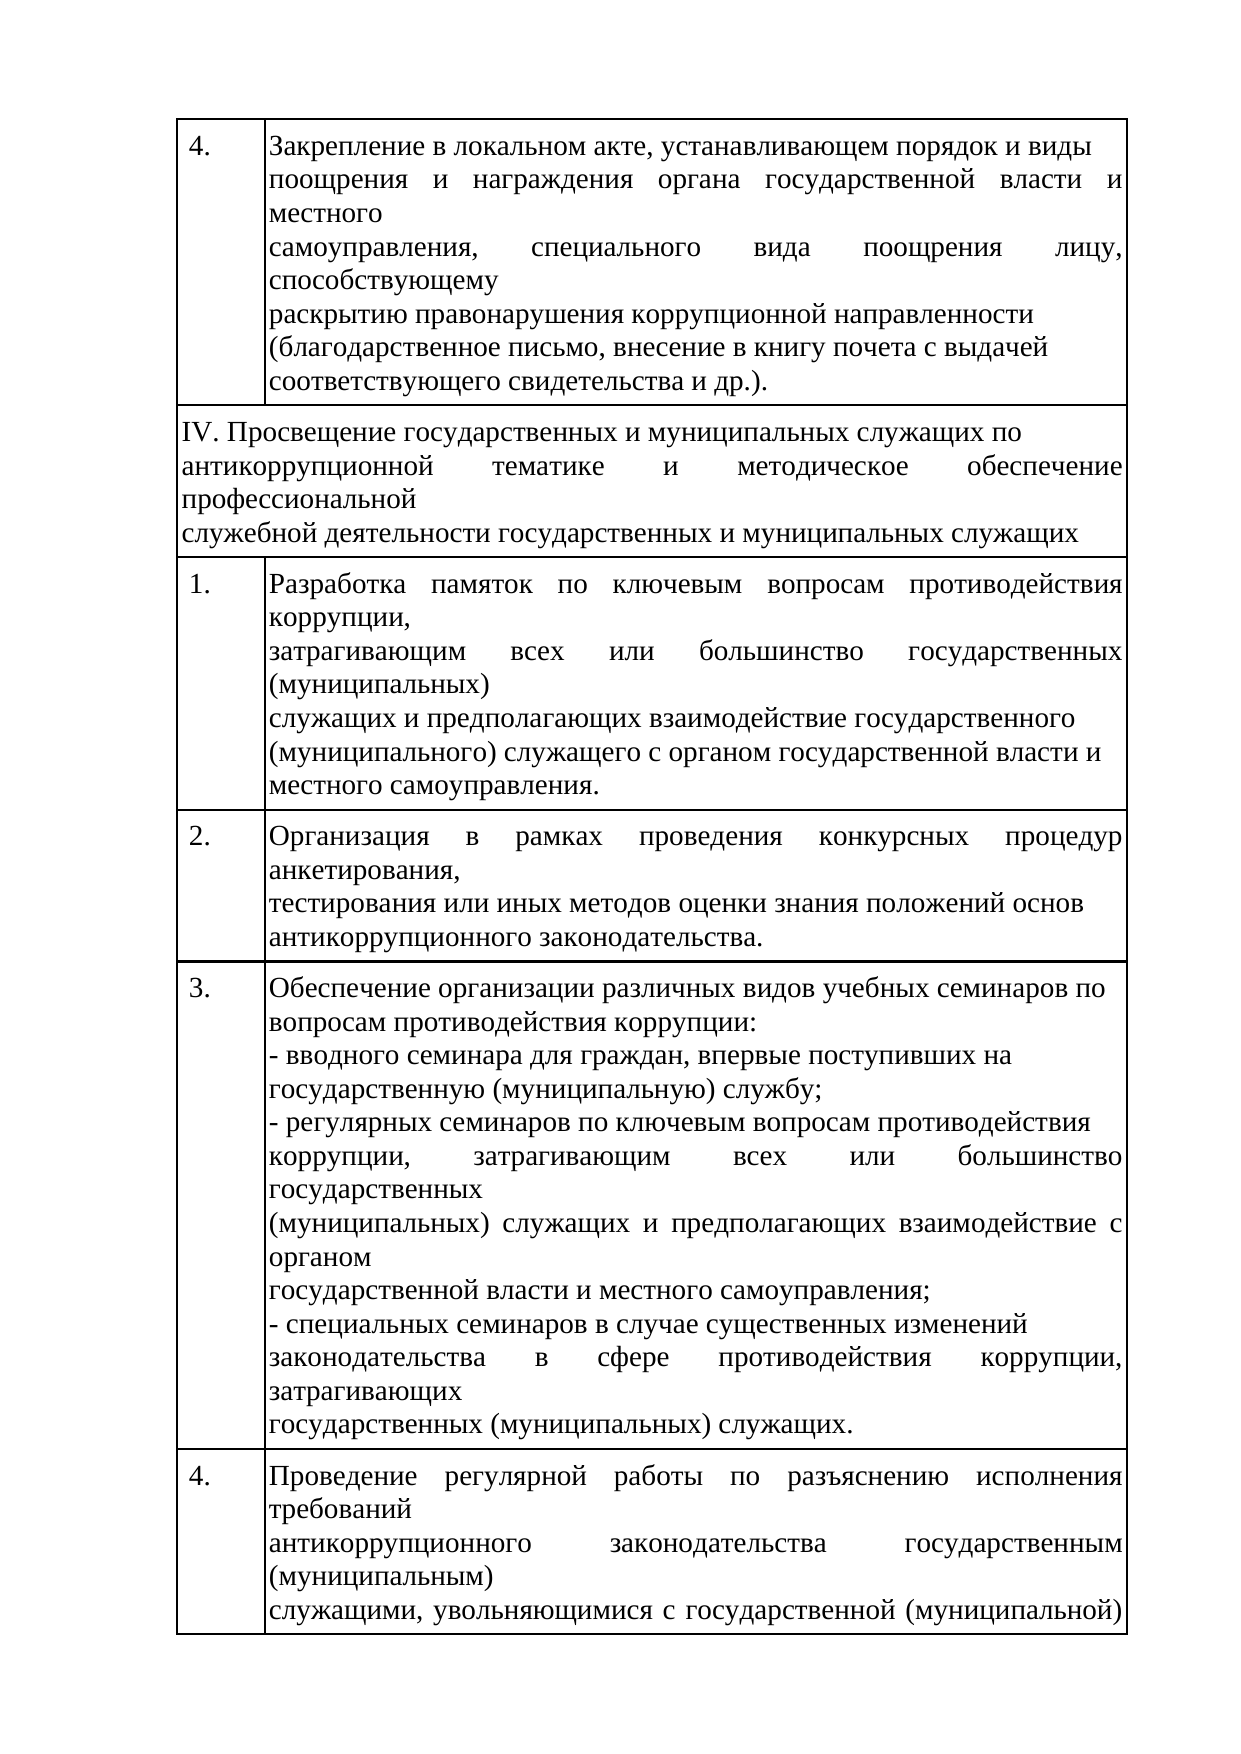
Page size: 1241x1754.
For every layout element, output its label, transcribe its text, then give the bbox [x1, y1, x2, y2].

table_cell Разработка памяток по ключевым вопросам противодействия коррупции, затрагивающим всех или большинство государственных (муниципальных) служащих и предполагающих взаимодействие государственного (муниципального) служащего с органом государственной власти и местного самоуправления. [266, 558, 1126, 808]
table_cell 4. [178, 1450, 264, 1633]
table_cell 1. [178, 558, 264, 808]
table_cell Закрепление в локальном акте, устанавливающем порядок и виды поощрения и награждения органа государственной власти и местного самоуправления, специального вида поощрения лицу, способствующему раскрытию правонарушения коррупционной направленности (благодарственное письмо, внесение в книгу почета с выдачей соответствующего свидетельства и др.). [266, 120, 1126, 404]
table_cell 2. [178, 811, 264, 960]
table_cell IV. Просвещение государственных и муниципальных служащих по антикоррупционной тематике и методическое обеспечение профессиональной служебной деятельности государственных и муниципальных служащих [178, 406, 1126, 556]
table_cell Организация в рамках проведения конкурсных процедур анкетирования, тестирования или иных методов оценки знания положений основ антикоррупционного законодательства. [266, 811, 1126, 960]
table_cell 4. [178, 120, 264, 404]
table_cell 3. [178, 963, 264, 1448]
table_cell Обеспечение организации различных видов учебных семинаров по вопросам противодействия коррупции: - вводного семинара для граждан, впервые поступивших на государственную (муниципальную) службу; - регулярных семинаров по ключевым вопросам противодействия коррупции, затрагивающим всех или большинство государственных (муниципальных) служащих и предполагающих взаимодействие с органом государственной власти и местного самоуправления; - специальных семинаров в случае существенных изменений законодательства в сфере противодействия коррупции, затрагивающих государственных (муниципальных) служащих. [266, 963, 1126, 1448]
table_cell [266, 1450, 1126, 1633]
